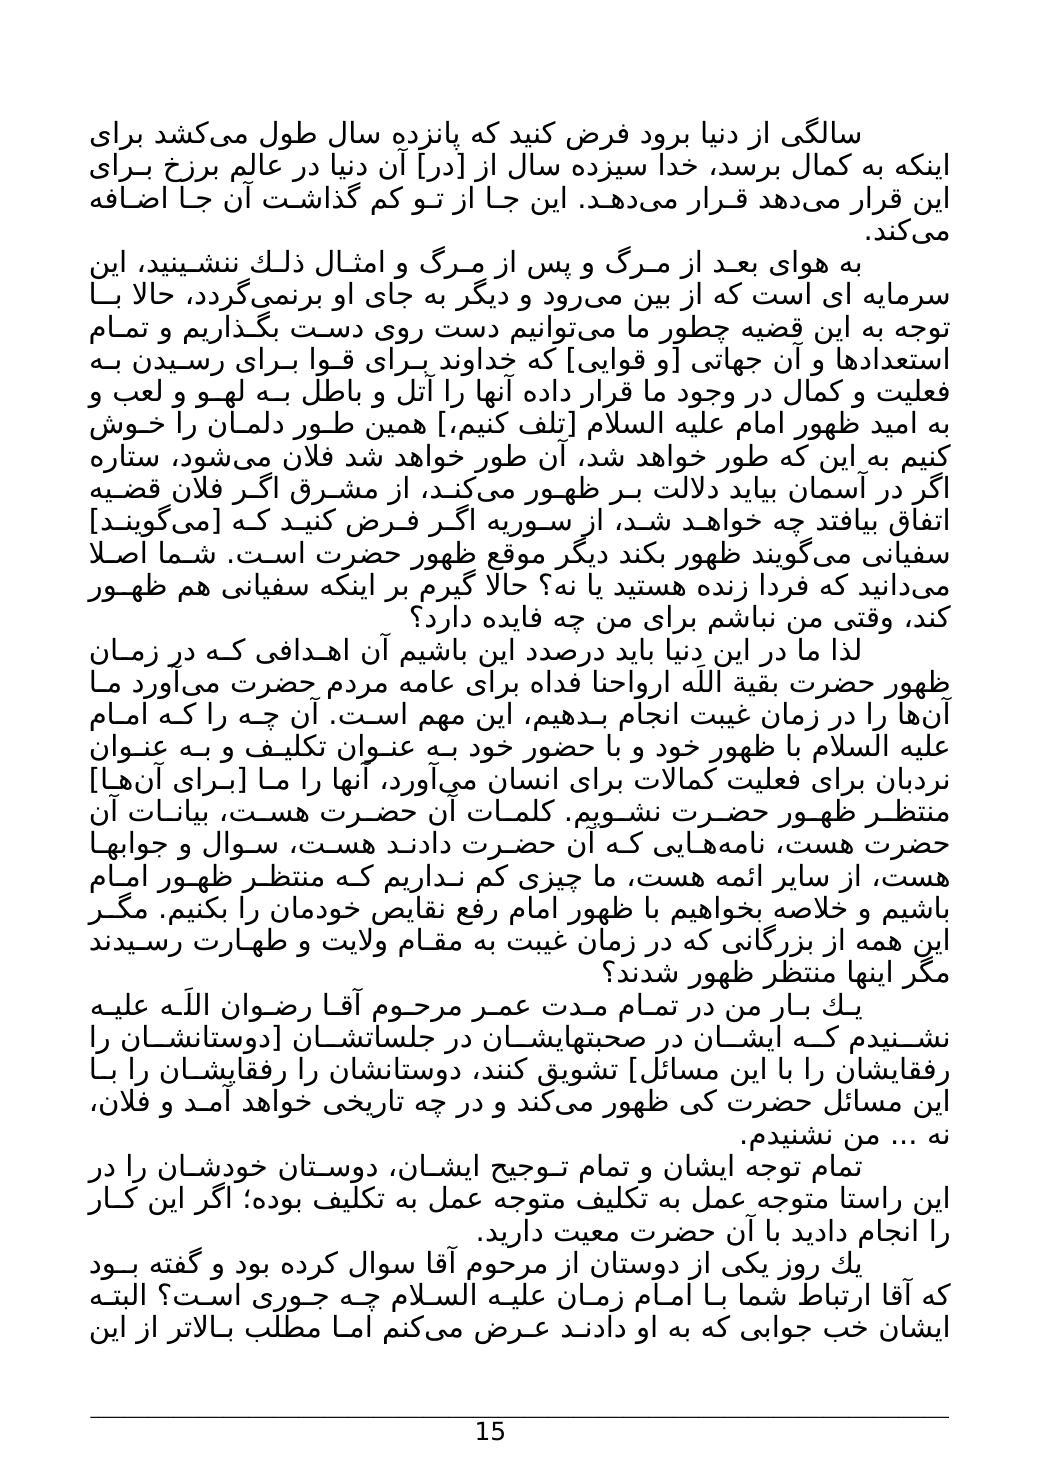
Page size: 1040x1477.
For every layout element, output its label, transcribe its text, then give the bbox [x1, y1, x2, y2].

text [89, 1248, 951, 1344]
text لذا ما در این دنیا باید درصدد این باشیم آن اهدافی كه در زمان ظهور حضرت بقیة اللَه ارواحنا فداه برای عامه مردم حضرت می‌آورد ما آن‌ها را در زمان غیبت انجام بدهیم، این مهم است. آن چه را كه امام علیه السلام با ظهور خود و با حضور خود به عنوان تكلیف و به عنوان نردبان برای فعلیت كمالات برای انسان می‌آورد، آنها را ما [برای آن‌ها] منتظر ظهور حضرت نشویم. كلمات آن حضرت هست، بیانات آن حضرت هست، نامه‌هایی كه آن حضرت دادند هست، سوال و جوابها هست، از سایر ائمه هست، ما چیزی كم نداریم كه منتظر ظهور امام باشیم و خلاصه بخواهیم با ظهور امام رفع نقایص خودمان را بكنیم. مگر این همه از بزرگانی كه در زمان غیبت به مقام ولایت و طهارت رسیدند مگر اینها منتظر ظهور شدند؟ [89, 634, 951, 990]
text به هوای بعد از مرگ و پس از مرگ و امثال ذلك ننشینید، این سرمایه ای است كه از بین می‌رود و دیگر به جای او برنمی‌گردد، حالا با توجه به این قضیه چطور ما می‌توانیم دست روی دست بگذاریم و تمام استعدادها و آن جهاتی [و قوایی‌] كه خداوند برای قوا برای رسیدن به فعلیت و كمال در وجود ما قرار داده آنها را آتل و باطل به لهو و لعب و به امید ظهور امام علیه السلام [تلف كنیم،] همین طور دلمان را خوش كنیم به این كه طور خواهد شد، آن طور خواهد شد فلان می‌شود، ستاره اگر در آسمان بیاید دلالت بر ظهور می‌كند، از مشرق اگر فلان قضیه اتفاق بیافتد چه خواهد شد، از سوریه اگر فرض كنید كه [می‌گویند] سفیانی می‌گویند ظهور بكند دیگر موقع ظهور حضرت است. شما اصلا می‌دانید كه فردا زنده هستید یا نه؟ حالا گیرم بر اینكه سفیانی هم ظهور كند، وقتی من نباشم برای من چه فایده دارد؟ [89, 247, 951, 634]
text یك بار من در تمام مدت عمر مرحوم آقا رضوان اللَه علیه نشنیدم كه ایشان در صحبتهایشان در جلساتشان [دوستانشان را رفقایشان را با این مسائل‌] تشویق كنند، دوستانشان را رفقایشان را با این مسائل حضرت كی ظهور می‌كند و در چه تاریخی خواهد آمد و فلان، نه ... من نشنیدم. [89, 990, 951, 1151]
text تمام توجه ایشان و تمام توجیح ایشان، دوستان خودشان را در این راستا متوجه عمل به تكلیف متوجه عمل به تكلیف بوده؛ اگر این كار را انجام دادید با آن حضرت معیت دارید. [89, 1151, 951, 1248]
text سالگی از دنیا برود فرض كنید كه پانزده سال طول می‌كشد برای اینكه به كمال برسد، خدا سیزده سال از [در] آن دنیا در عالم برزخ برای این قرار می‌دهد قرار می‌دهد. این جا از تو كم گذاشت آن جا اضافه می‌كند. [89, 118, 951, 247]
